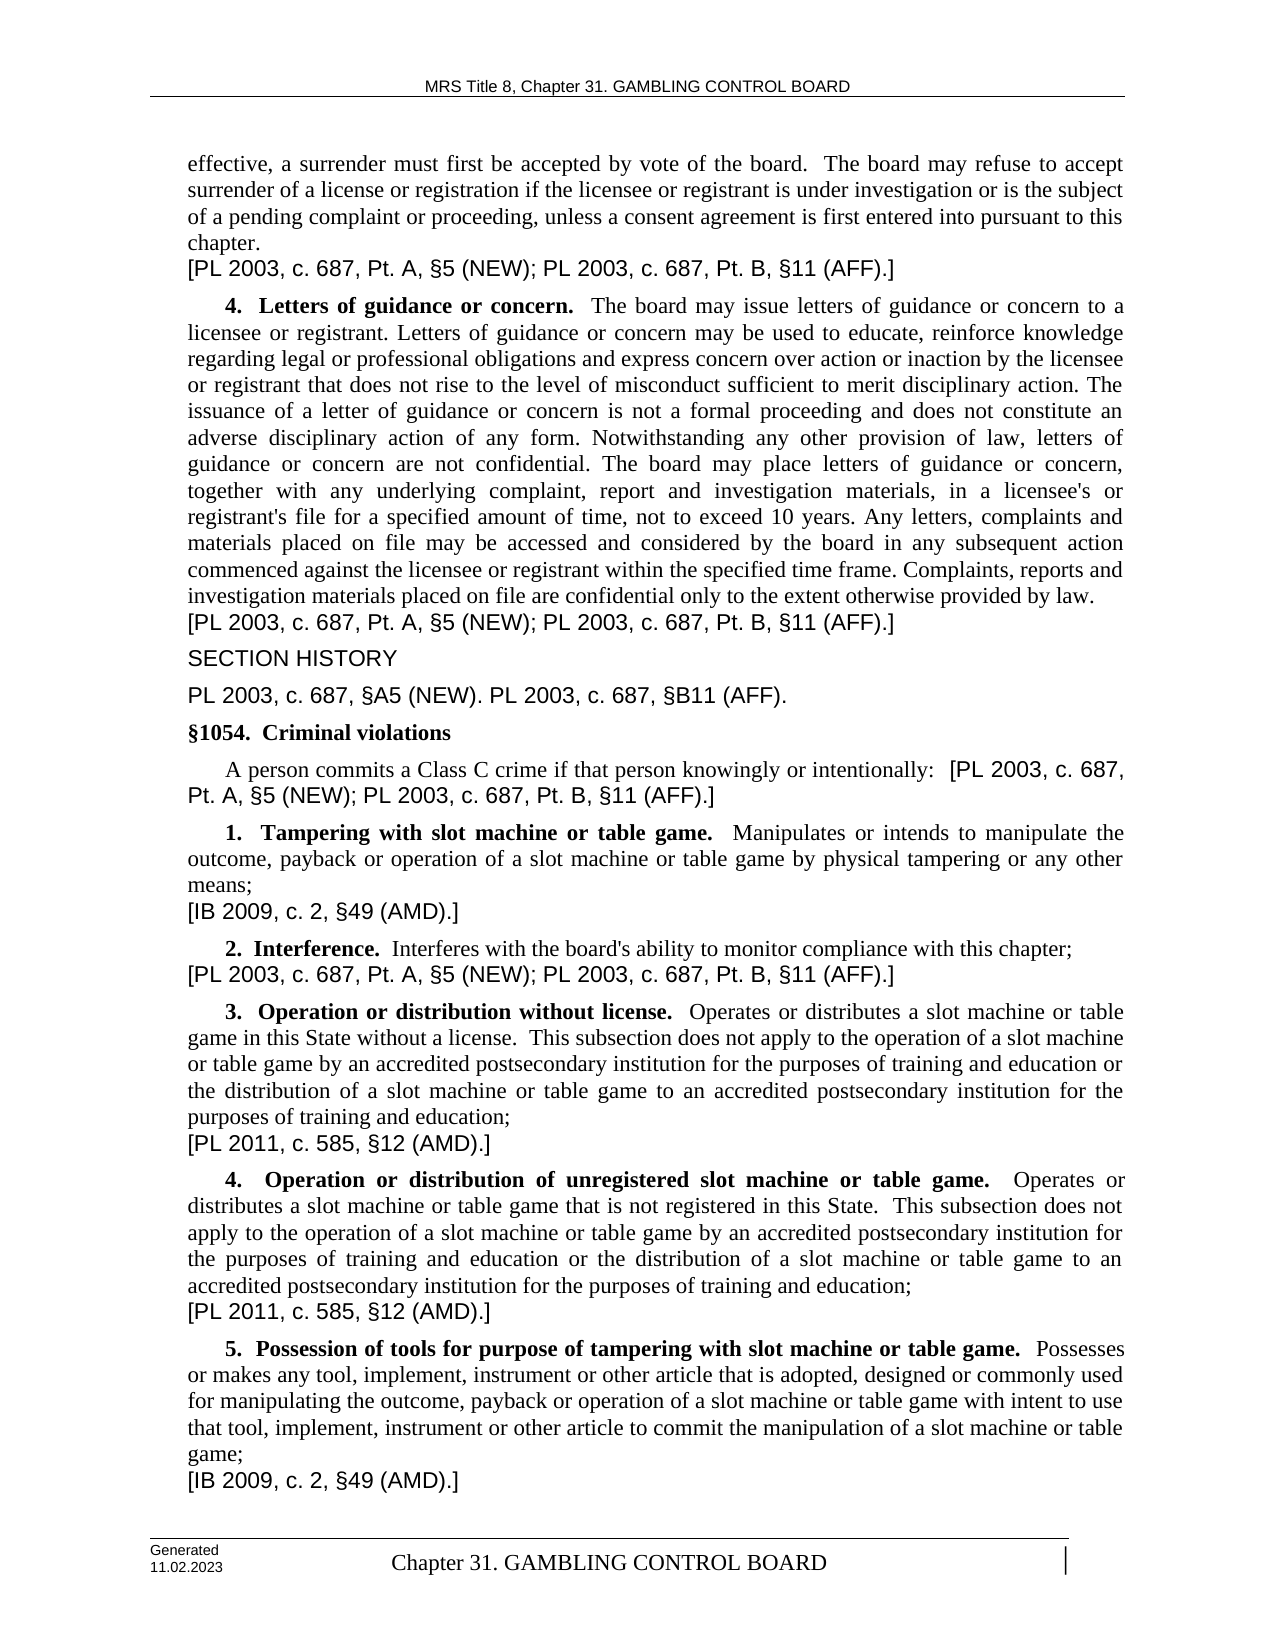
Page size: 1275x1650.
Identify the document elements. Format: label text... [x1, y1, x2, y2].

text A person commits a Class C crime if that person knowingly or intentionally: [PL 2003, c. 687, Pt. A, §5 (NEW); PL 2003, c. 687, Pt. B, §11 (AFF).] [187, 756, 1125, 808]
text [PL 2011, c. 585, §12 (AMD).] [187, 1298, 1125, 1324]
text [IB 2009, c. 2, §49 (AMD).] [187, 1467, 1125, 1493]
text SECTION HISTORY [187, 645, 1125, 672]
text PL 2003, c. 687, §A5 (NEW). PL 2003, c. 687, §B11 (AFF). [187, 682, 1125, 708]
text [PL 2003, c. 687, Pt. A, §5 (NEW); PL 2003, c. 687, Pt. B, §11 (AFF).] [187, 961, 1125, 987]
text 4. Letters of guidance or concern. The board may issue letters of guidance or concern to a licensee or registrant. Letters of guidance or concern may be used to educate, reinforce knowledge regarding legal or professional obligations and express concern over action or inaction by the licensee or registrant that does not rise to the level of misconduct sufficient to merit disciplinary action. The issuance of a letter of guidance or concern is not a formal proceeding and does not constitute an adverse disciplinary action of any form. Notwithstanding any other provision of law, letters of guidance or concern are not confidential. The board may place letters of guidance or concern, together with any underlying complaint, report and investigation materials, in a licensee's or registrant's file for a specified amount of time, not to exceed 10 years. Any letters, complaints and materials placed on file may be accessed and considered by the board in any subsequent action commenced against the licensee or registrant within the specified time frame. Complaints, reports and investigation materials placed on file are confidential only to the extent otherwise provided by law. [187, 292, 1125, 608]
text [PL 2003, c. 687, Pt. A, §5 (NEW); PL 2003, c. 687, Pt. B, §11 (AFF).] [187, 255, 1125, 282]
text 5. Possession of tools for purpose of tampering with slot machine or table game. Possesses or makes any tool, implement, instrument or other article that is adopted, designed or commonly used for manipulating the outcome, payback or operation of a slot machine or table game with intent to use that tool, implement, instrument or other article to commit the manipulation of a slot machine or table game; [187, 1335, 1125, 1467]
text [187, 150, 1125, 255]
text [IB 2009, c. 2, §49 (AMD).] [187, 898, 1125, 924]
text §1054. Criminal violations [187, 719, 1125, 745]
text 4. Operation or distribution of unregistered slot machine or table game. Operates or distributes a slot machine or table game that is not registered in this State. This subsection does not apply to the operation of a slot machine or table game by an accredited postsecondary institution for the purposes of training and education or the distribution of a slot machine or table game to an accredited postsecondary institution for the purposes of training and education; [187, 1166, 1125, 1298]
text [PL 2011, c. 585, §12 (AMD).] [187, 1129, 1125, 1156]
text 1. Tampering with slot machine or table game. Manipulates or intends to manipulate the outcome, payback or operation of a slot machine or table game by physical tampering or any other means; [187, 819, 1125, 898]
text 2. Interference. Interferes with the board's ability to monitor compliance with this chapter; [187, 934, 1125, 961]
text 3. Operation or distribution without license. Operates or distributes a slot machine or table game in this State without a license. This subsection does not apply to the operation of a slot machine or table game by an accredited postsecondary institution for the purposes of training and education or the distribution of a slot machine or table game to an accredited postsecondary institution for the purposes of training and education; [187, 998, 1125, 1129]
text [PL 2003, c. 687, Pt. A, §5 (NEW); PL 2003, c. 687, Pt. B, §11 (AFF).] [187, 608, 1125, 635]
